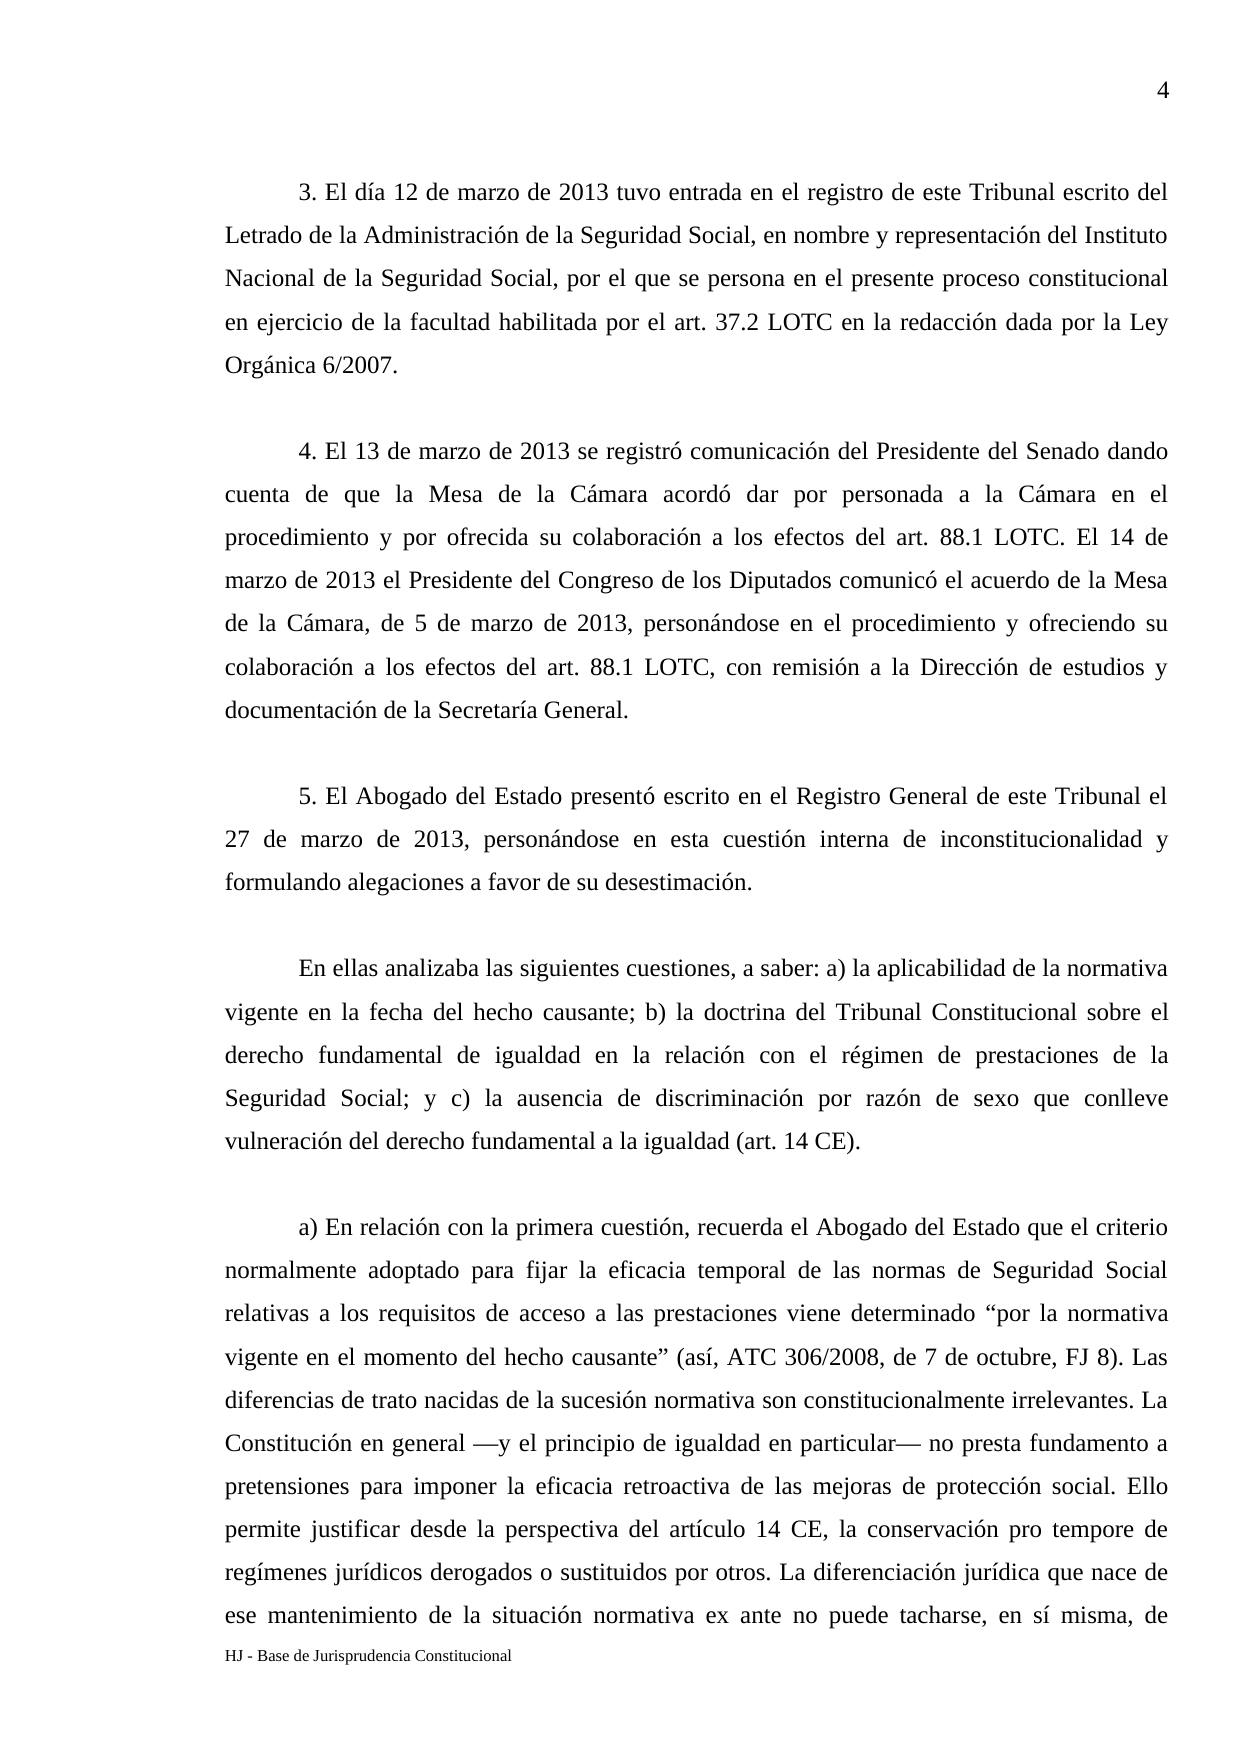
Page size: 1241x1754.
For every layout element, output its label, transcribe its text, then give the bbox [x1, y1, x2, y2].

text 3. El día 12 de marzo de 2013 tuvo entrada en el registro de este Tribunal escrito del Letrado de la Administración de la Seguridad Social, en nombre y representación del Instituto Nacional de la Seguridad Social, por el que se persona en el presente proceso constitucional en ejercicio de la facultad habilitada por el art. 37.2 LOTC en la redacción dada por la Ley Orgánica 6/2007. [224, 177, 1169, 378]
text 5. El Abogado del Estado presentó escrito en el Registro General de este Tribunal el 27 de marzo de 2013, personándose en esta cuestión interna de inconstitucionalidad y formulando alegaciones a favor de su desestimación. [224, 781, 1169, 896]
text 4. El 13 de marzo de 2013 se registró comunicación del Presidente del Senado dando cuenta de que la Mesa de la Cámara acordó dar por personada a la Cámara en el procedimiento y por ofrecida su colaboración a los efectos del art. 88.1 LOTC. El 14 de marzo de 2013 el Presidente del Congreso de los Diputados comunicó el acuerdo de la Mesa de la Cámara, de 5 de marzo de 2013, personándose en el procedimiento y ofreciendo su colaboración a los efectos del art. 88.1 LOTC, con remisión a la Dirección de estudios y documentación de la Secretaría General. [224, 436, 1169, 723]
text En ellas analizaba las siguientes cuestiones, a saber: a) la aplicabilidad de la normativa vigente en la fecha del hecho causante; b) la doctrina del Tribunal Constitucional sobre el derecho fundamental de igualdad en la relación con el régimen de prestaciones de la Seguridad Social; y c) la ausencia de discriminación por razón de sexo que conlleve vulneración del derecho fundamental a la igualdad (art. 14 CE). [224, 953, 1169, 1155]
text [224, 1212, 1169, 1629]
